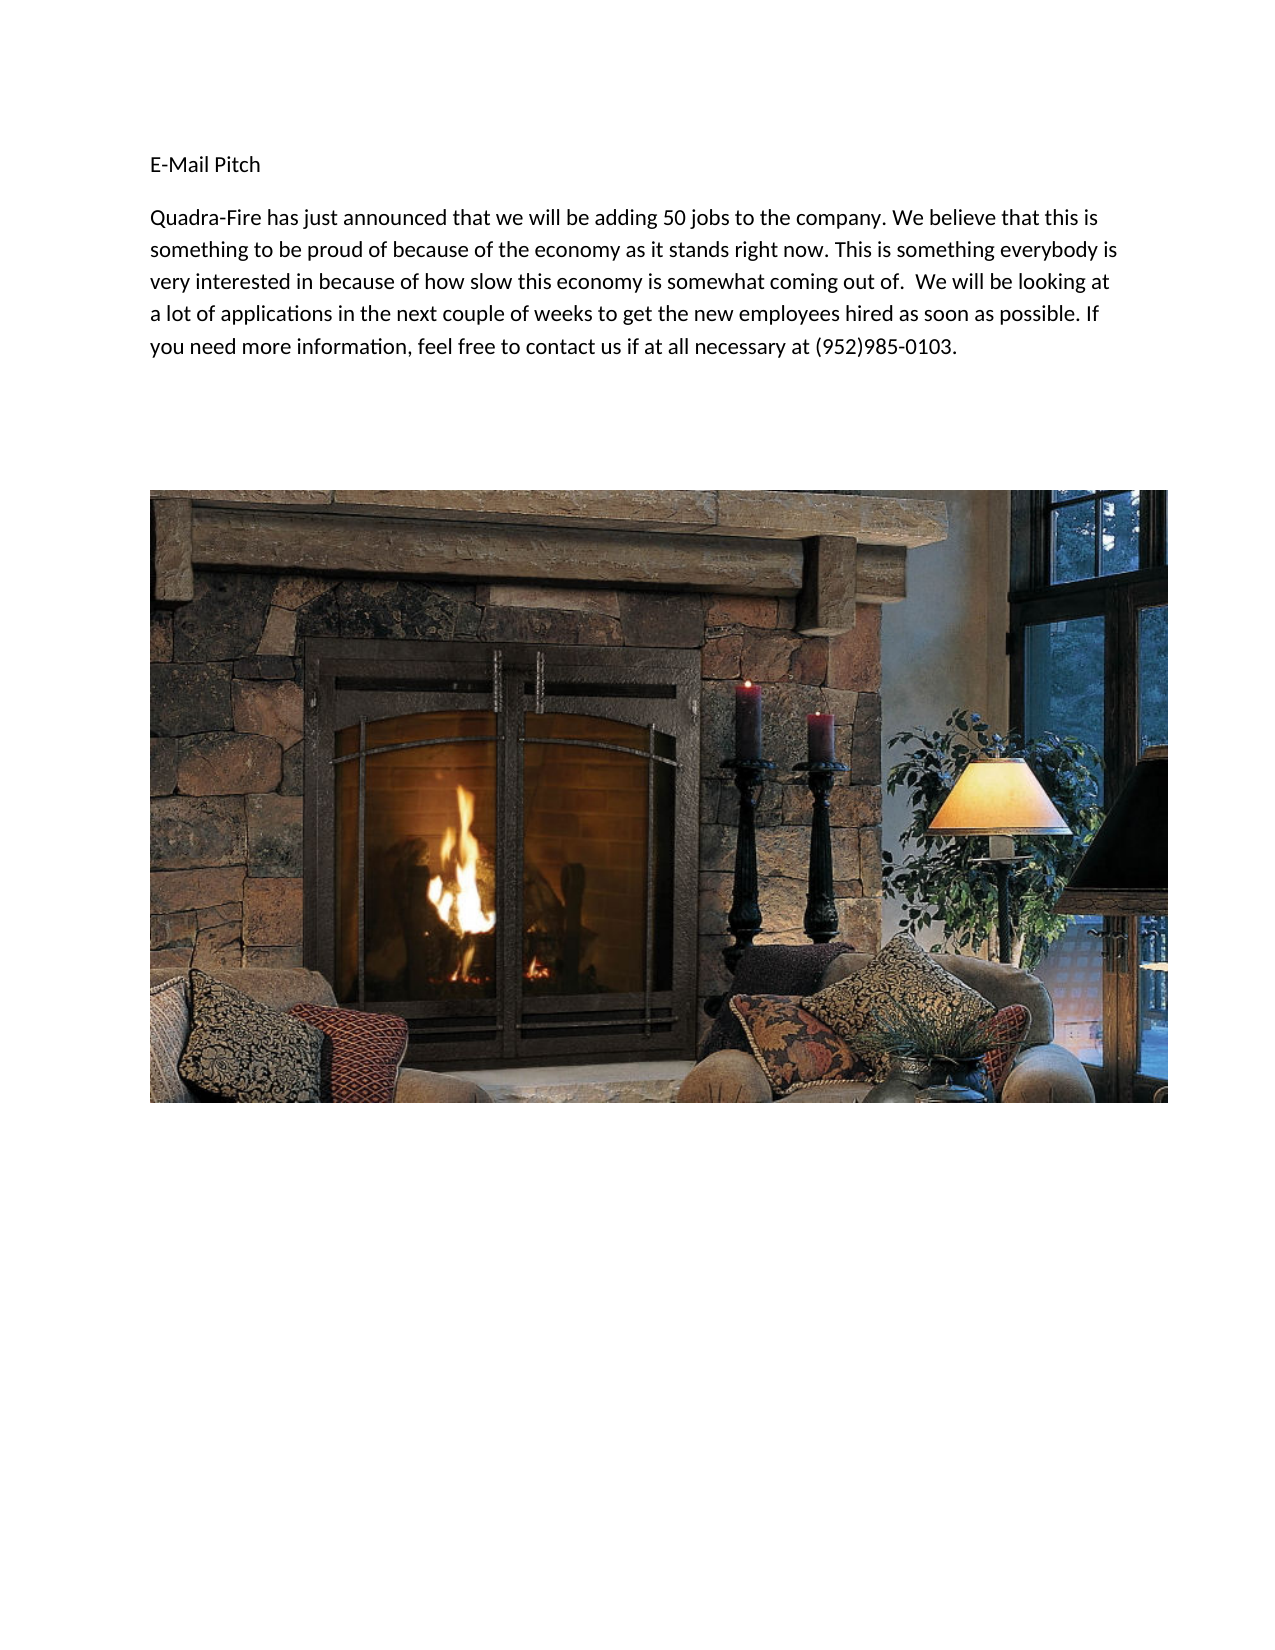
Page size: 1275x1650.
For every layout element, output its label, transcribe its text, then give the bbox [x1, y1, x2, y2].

picture [150, 490, 1168, 1103]
text Quadra-Fire has just announced that we will be adding 50 jobs to the company. We believe that this is something to be proud of because of the economy as it stands right now. This is something everybody is very interested in because of how slow this economy is somewhat coming out of. We will be looking at a lot of applications in the next couple of weeks to get the new employees hired as soon as possible. If you need more information, feel free to contact us if at all necessary at (952)985-0103. [150, 203, 1125, 360]
text E-Mail Pitch [150, 150, 1125, 178]
